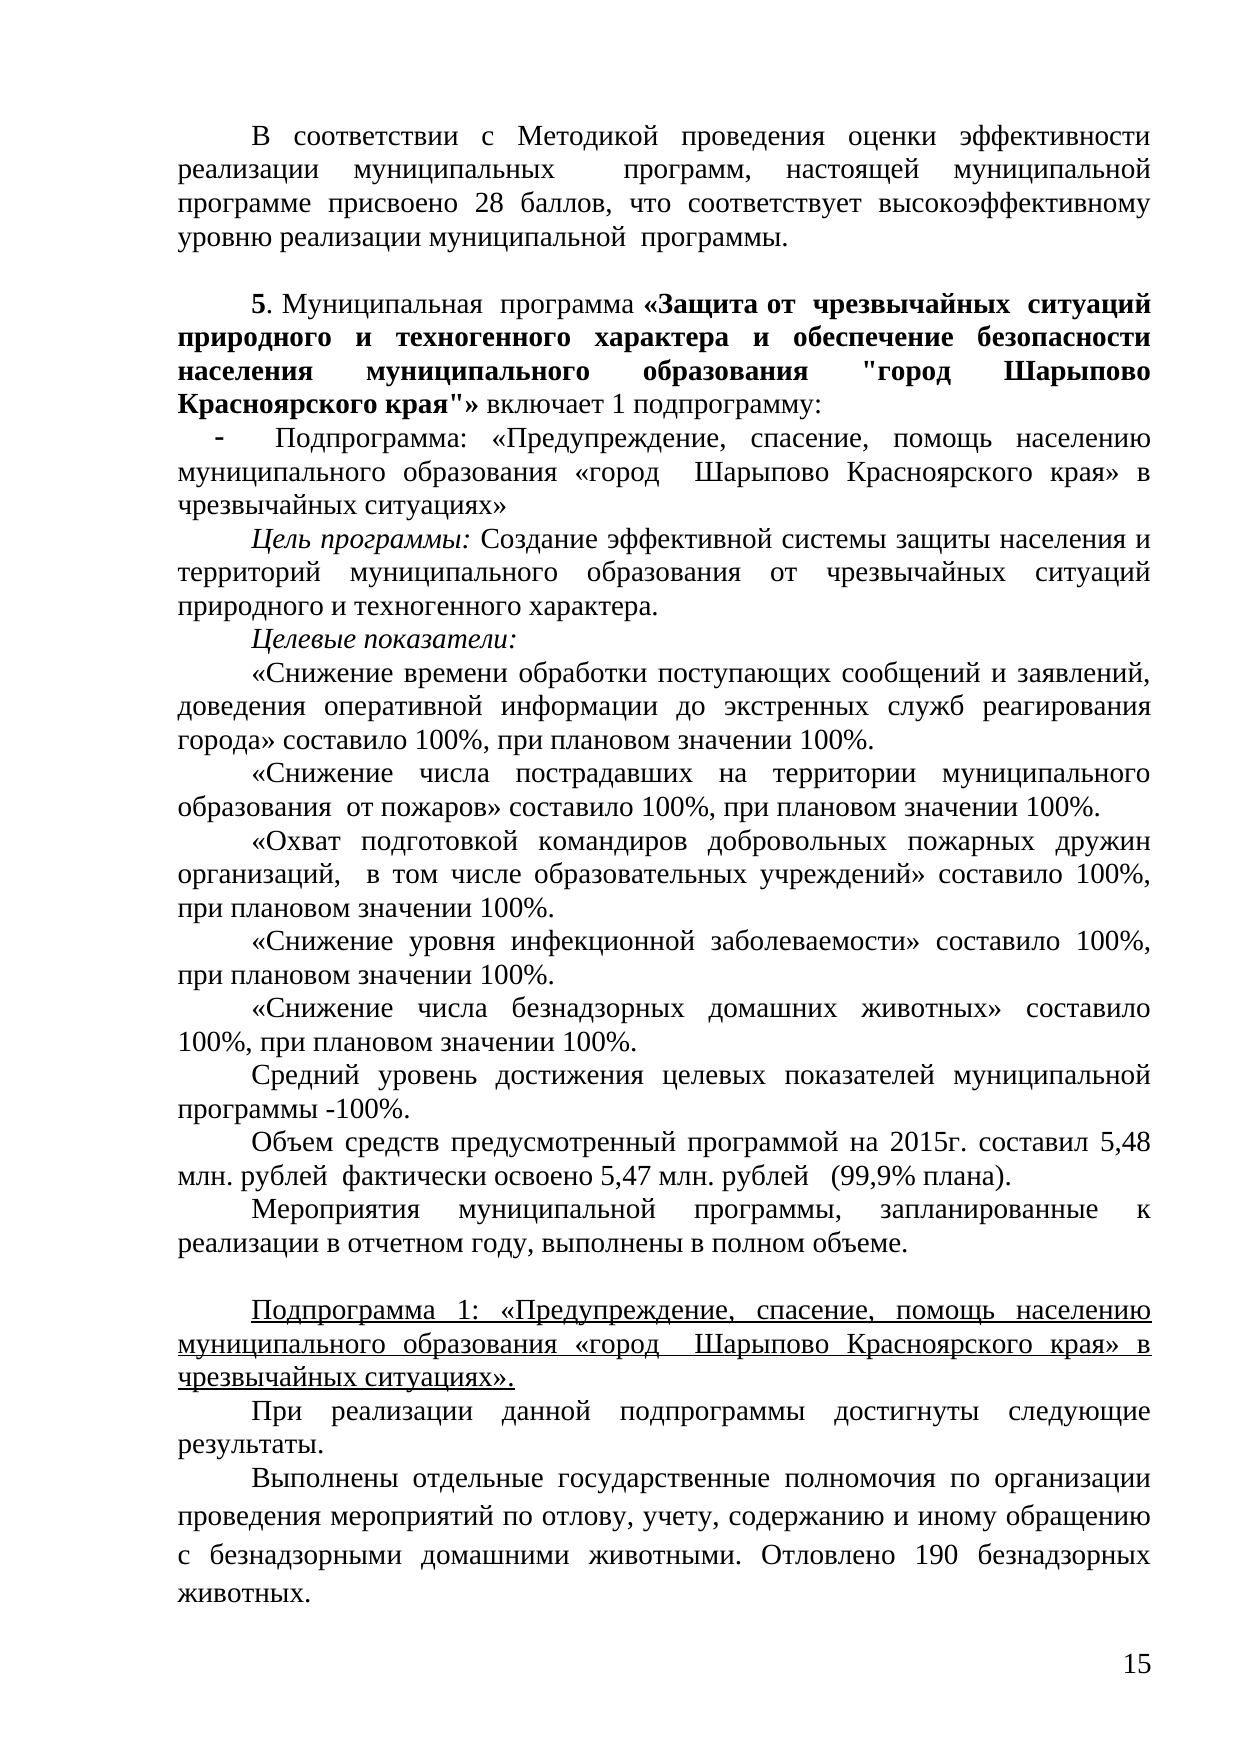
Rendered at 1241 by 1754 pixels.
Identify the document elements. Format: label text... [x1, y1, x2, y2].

text Целевые показатели: [177, 621, 1152, 655]
text Цель программы: Создание эффективной системы защиты населения и территорий муниципального образования от чрезвычайных ситуаций природного и техногенного характера. [177, 521, 1152, 621]
text «Снижение числа пострадавших на территории муниципального образования от пожаров» составило 100%, при плановом значении 100%. [177, 756, 1152, 823]
text Подпрограмма 1: «Предупреждение, спасение, помощь населению муниципального образования «город Шарыпово Красноярского края» в чрезвычайных ситуациях». [177, 1356, 1152, 1393]
text «Снижение числа безнадзорных домашних животных» составило 100%, при плановом значении 100%. [177, 990, 1152, 1057]
text «Снижение времени обработки поступающих сообщений и заявлений, доведения оперативной информации до экстренных служб реагирования города» составило 100%, при плановом значении 100%. [177, 655, 1152, 756]
text При реализации данной подпрограммы достигнуты следующие результаты. [177, 1393, 1152, 1460]
text Средний уровень достижения целевых показателей муниципальной программы -100%. [177, 1057, 1152, 1124]
text «Охват подготовкой командиров добровольных пожарных дружин организаций, в том числе образовательных учреждений» составило 100%, при плановом значении 100%. [177, 823, 1152, 923]
text Подпрограмма 1: «Предупреждение, спасение, помощь населению муниципального образования «город Шарыпово Красноярского края» в чрезвычайных ситуациях». [177, 1292, 1152, 1355]
text Мероприятия муниципальной программы, запланированные к реализации в отчетном году, выполнены в полном объеме. [177, 1192, 1152, 1259]
text 5. Муниципальная программа «Защита от чрезвычайных ситуаций природного и техногенного характера и обеспечение безопасности населения муниципального образования "город Шарыпово Красноярского края"» включает 1 подпрограмму: [177, 286, 1152, 420]
text «Снижение уровня инфекционной заболеваемости» составило 100%, при плановом значении 100%. [177, 923, 1152, 990]
text Объем средств предусмотренный программой на 2015г. составил 5,48 млн. рублей фактически освоено 5,47 млн. рублей (99,9% плана). [177, 1124, 1152, 1192]
text В соответствии с Методикой проведения оценки эффективности реализации муниципальных программ, настоящей муниципальной программе присвоено 28 баллов, что соответствует высокоэффективному уровню реализации муниципальной программы. [177, 118, 1152, 252]
list Выполнены отдельные государственные полномочия по организации проведения мероприятий по отлову, учету, содержанию и иному обращению с безнадзорными домашними животными. Отловлено 190 безнадзорных животных. [177, 1460, 1152, 1609]
list Подпрограмма: «Предупреждение, спасение, помощь населению муниципального образования «город Шарыпово Красноярского края» в чрезвычайных ситуациях» [177, 420, 1152, 521]
